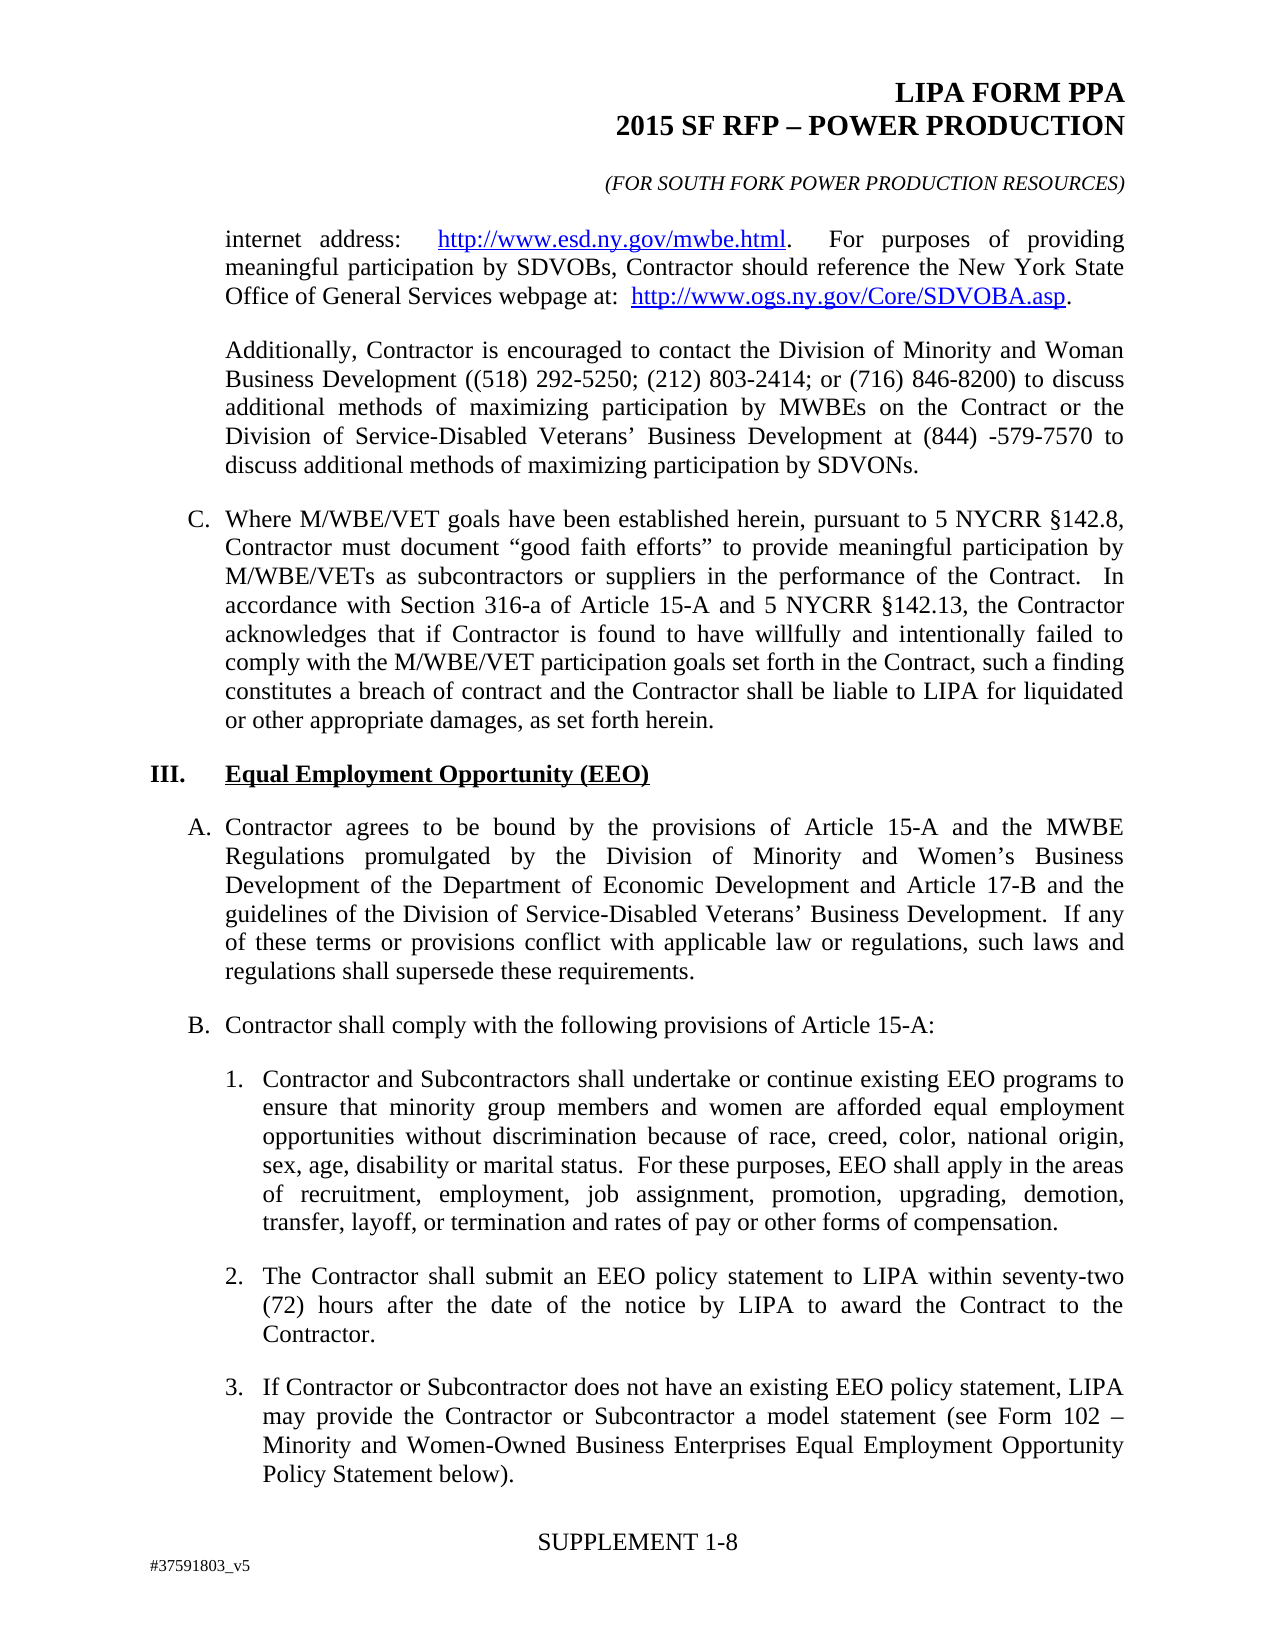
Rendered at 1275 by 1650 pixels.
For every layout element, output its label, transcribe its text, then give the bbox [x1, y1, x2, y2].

text 3. If Contractor or Subcontractor does not have an existing EEO policy statement, LIPA may provide the Contractor or Subcontractor a model statement (see Form 102 – Minority and Women-Owned Business Enterprises Equal Employment Opportunity Policy Statement below). [225, 1372, 1125, 1487]
text C. Where M/WBE/VET goals have been established herein, pursuant to 5 NYCRR §142.8, Contractor must document “good faith efforts” to provide meaningful participation by M/WBE/VETs as subcontractors or suppliers in the performance of the Contract. In accordance with Section 316-a of Article 15-A and 5 NYCRR §142.13, the Contractor acknowledges that if Contractor is found to have willfully and intentionally failed to comply with the M/WBE/VET participation goals set forth in the Contract, such a finding constitutes a breach of contract and the Contractor shall be liable to LIPA for liquidated or other appropriate damages, as set forth herein. [187, 504, 1125, 734]
text III. Equal Employment Opportunity (EEO) [150, 759, 1125, 787]
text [187, 224, 1125, 310]
text Additionally, Contractor is encouraged to contact the Division of Minority and Woman Business Development ((518) 292-5250; (212) 803-2414; or (716) 846-8200) to discuss additional methods of maximizing participation by MWBEs on the Contract or the Division of Service-Disabled Veterans’ Business Development at (844) -579-7570 to discuss additional methods of maximizing participation by SDVONs. [225, 335, 1125, 479]
text A. Contractor agrees to be bound by the provisions of Article 15-A and the MWBE Regulations promulgated by the Division of Minority and Women’s Business Development of the Department of Economic Development and Article 17-B and the guidelines of the Division of Service-Disabled Veterans’ Business Development. If any of these terms or provisions conflict with applicable law or regulations, such laws and regulations shall supersede these requirements. [187, 812, 1125, 985]
text B. Contractor shall comply with the following provisions of Article 15-A: [187, 1010, 1125, 1039]
text 2. The Contractor shall submit an EEO policy statement to LIPA within seventy-two (72) hours after the date of the notice by LIPA to award the Contract to the Contractor. [225, 1261, 1125, 1347]
text 1. Contractor and Subcontractors shall undertake or continue existing EEO programs to ensure that minority group members and women are afforded equal employment opportunities without discrimination because of race, creed, color, national origin, sex, age, disability or marital status. For these purposes, EEO shall apply in the areas of recruitment, employment, job assignment, promotion, upgrading, demotion, transfer, layoff, or termination and rates of pay or other forms of compensation. [225, 1064, 1125, 1236]
